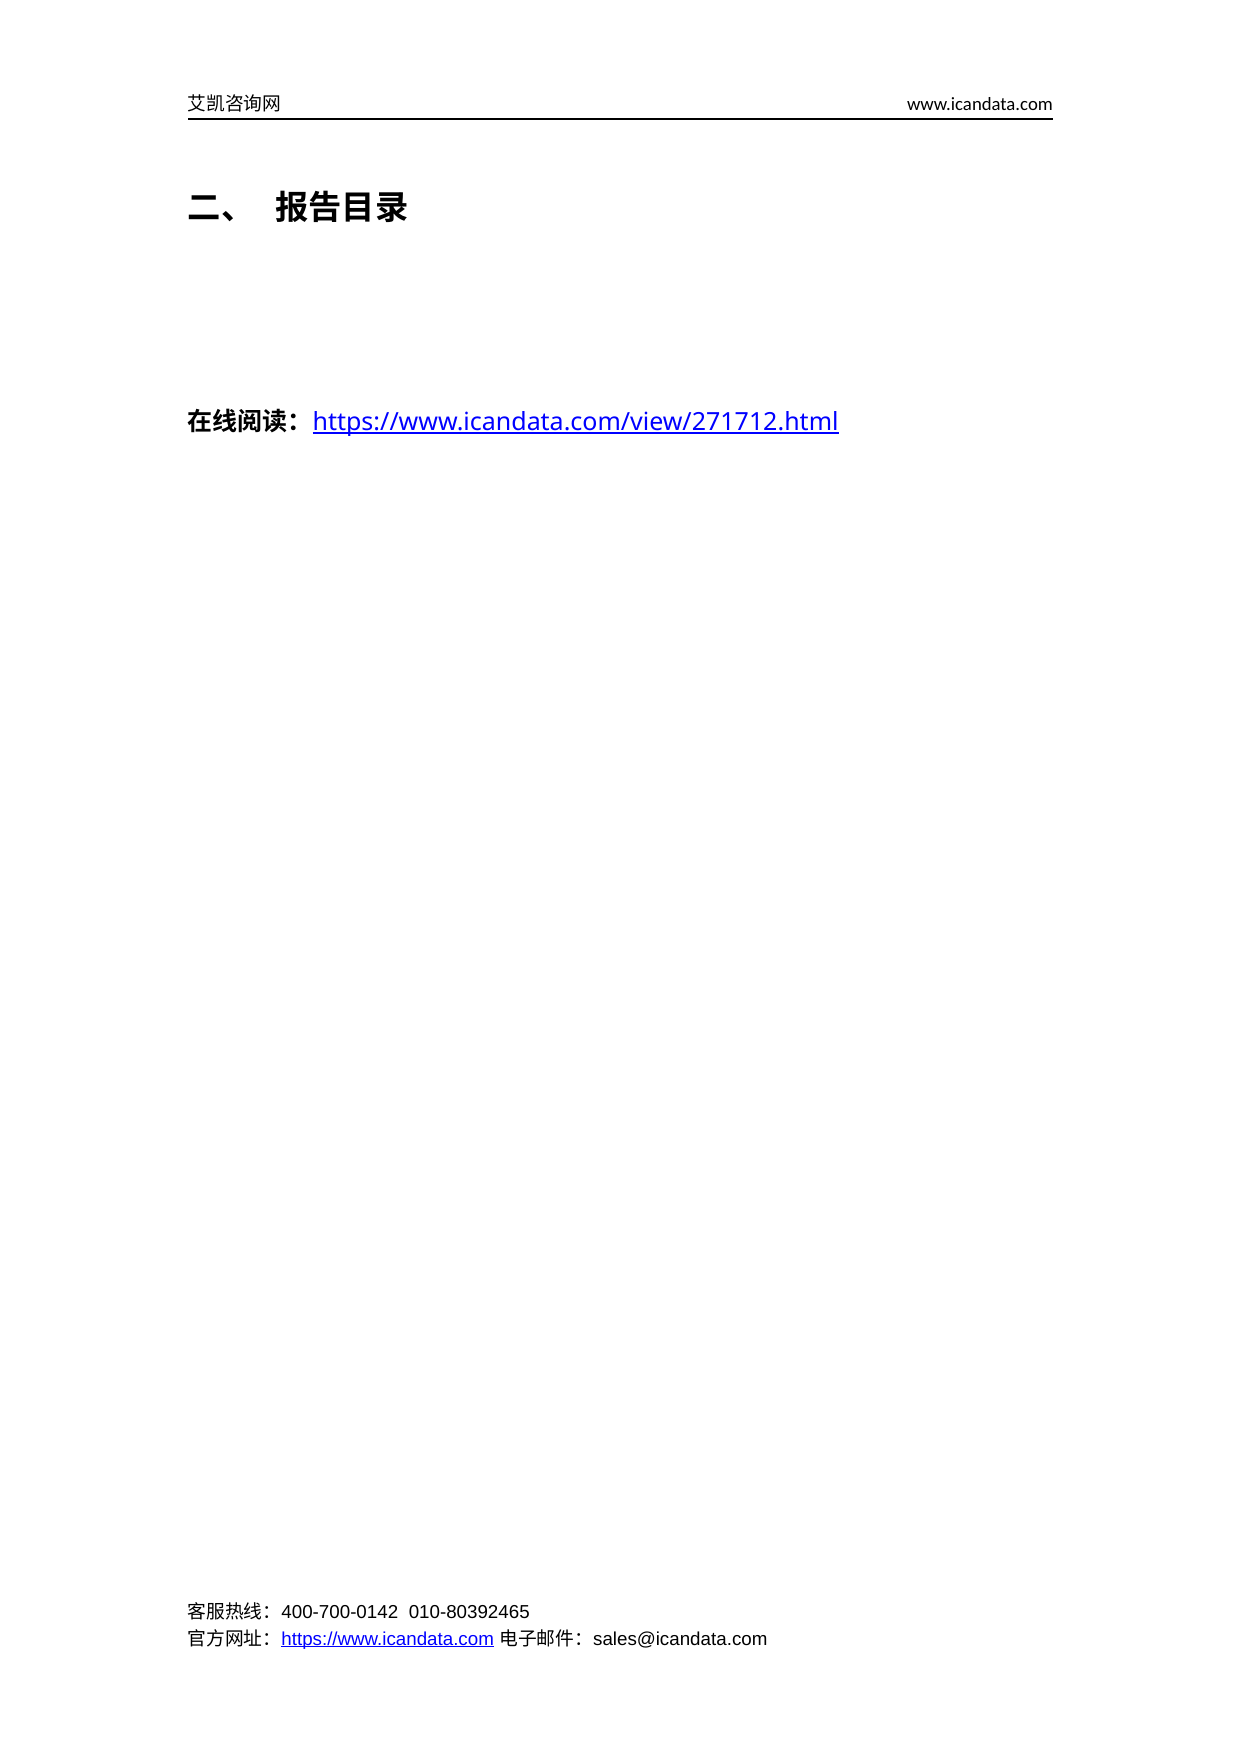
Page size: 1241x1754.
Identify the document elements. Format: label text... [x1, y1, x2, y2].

text 在线阅读：https://www.icandata.com/view/271712.html [187, 387, 1053, 452]
subtitle 报告目录 [187, 172, 1053, 237]
